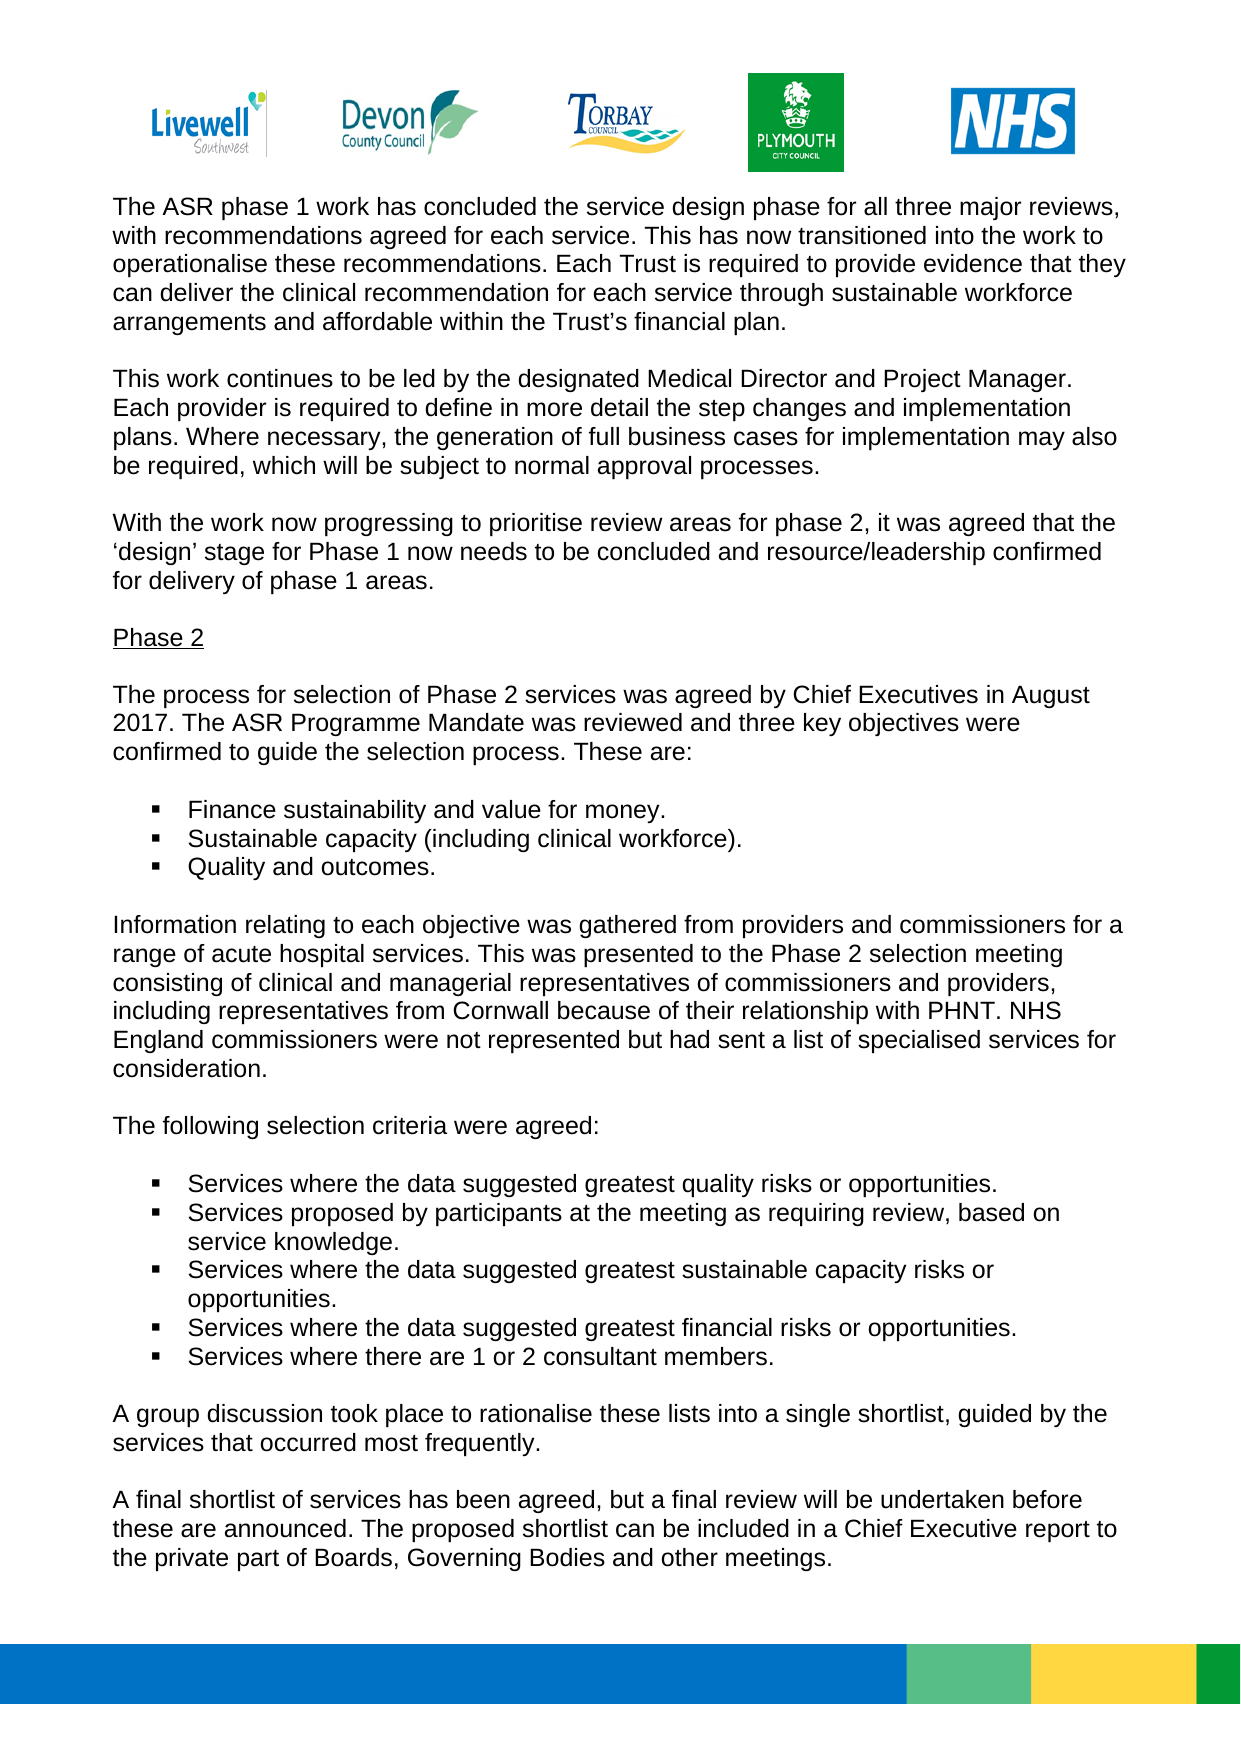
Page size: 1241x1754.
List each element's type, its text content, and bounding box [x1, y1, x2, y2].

picture [151, 73, 1089, 172]
text A final shortlist of services has been agreed, but a final review will be undertaken before these are announced. The proposed shortlist can be included in a Chief Executive report to the private part of Boards, Governing Bodies and other meetings. [112, 1486, 1128, 1572]
text Phase 2 [112, 623, 1128, 652]
list Services proposed by participants at the meeting as requiring review, based on service knowledge. [150, 1198, 1128, 1255]
list Services where the data suggested greatest financial risks or opportunities. [150, 1313, 1128, 1342]
text A group discussion took place to rationalise these lists into a single shortlist, guided by the services that occurred most frequently. [112, 1399, 1128, 1457]
list Services where there are 1 or 2 consultant members. [150, 1342, 1128, 1371]
text With the work now progressing to prioritise review areas for phase 2, it was agreed that the ‘design’ stage for Phase 1 now needs to be concluded and resource/leadership confirmed for delivery of phase 1 areas. [112, 508, 1128, 595]
text Information relating to each objective was gathered from providers and commissioners for a range of acute hospital services. This was presented to the Phase 2 selection meeting consisting of clinical and managerial representatives of commissioners and providers, including representatives from Cornwall because of their relationship with PHNT. NHS England commissioners were not represented but had sent a list of specialised services for consideration. [112, 910, 1128, 1082]
text The process for selection of Phase 2 services was agreed by Chief Executives in August 2017. The ASR Programme Mandate was reviewed and three key objectives were confirmed to guide the selection process. These are: [112, 680, 1128, 766]
picture [0, 1644, 1241, 1704]
text The ASR phase 1 work has concluded the service design phase for all three major reviews, with recommendations agreed for each service. This has now transitioned into the work to operationalise these recommendations. Each Trust is required to provide evidence that they can deliver the clinical recommendation for each service through sustainable workforce arrangements and affordable within the Trust’s financial plan. [112, 192, 1128, 336]
list Services where the data suggested greatest sustainable capacity risks or opportunities. [150, 1255, 1128, 1313]
list Quality and outcomes. [150, 852, 1128, 881]
text This work continues to be led by the designated Medical Director and Project Manager. Each provider is required to define in more detail the step changes and implementation plans. Where necessary, the generation of full business cases for implementation may also be required, which will be subject to normal approval processes. [112, 364, 1128, 479]
list Sustainable capacity (including clinical workforce). [150, 823, 1128, 852]
list Services where the data suggested greatest quality risks or opportunities. [150, 1169, 1128, 1198]
text The following selection criteria were agreed: [112, 1111, 1128, 1140]
list Finance sustainability and value for money. [150, 795, 1128, 823]
